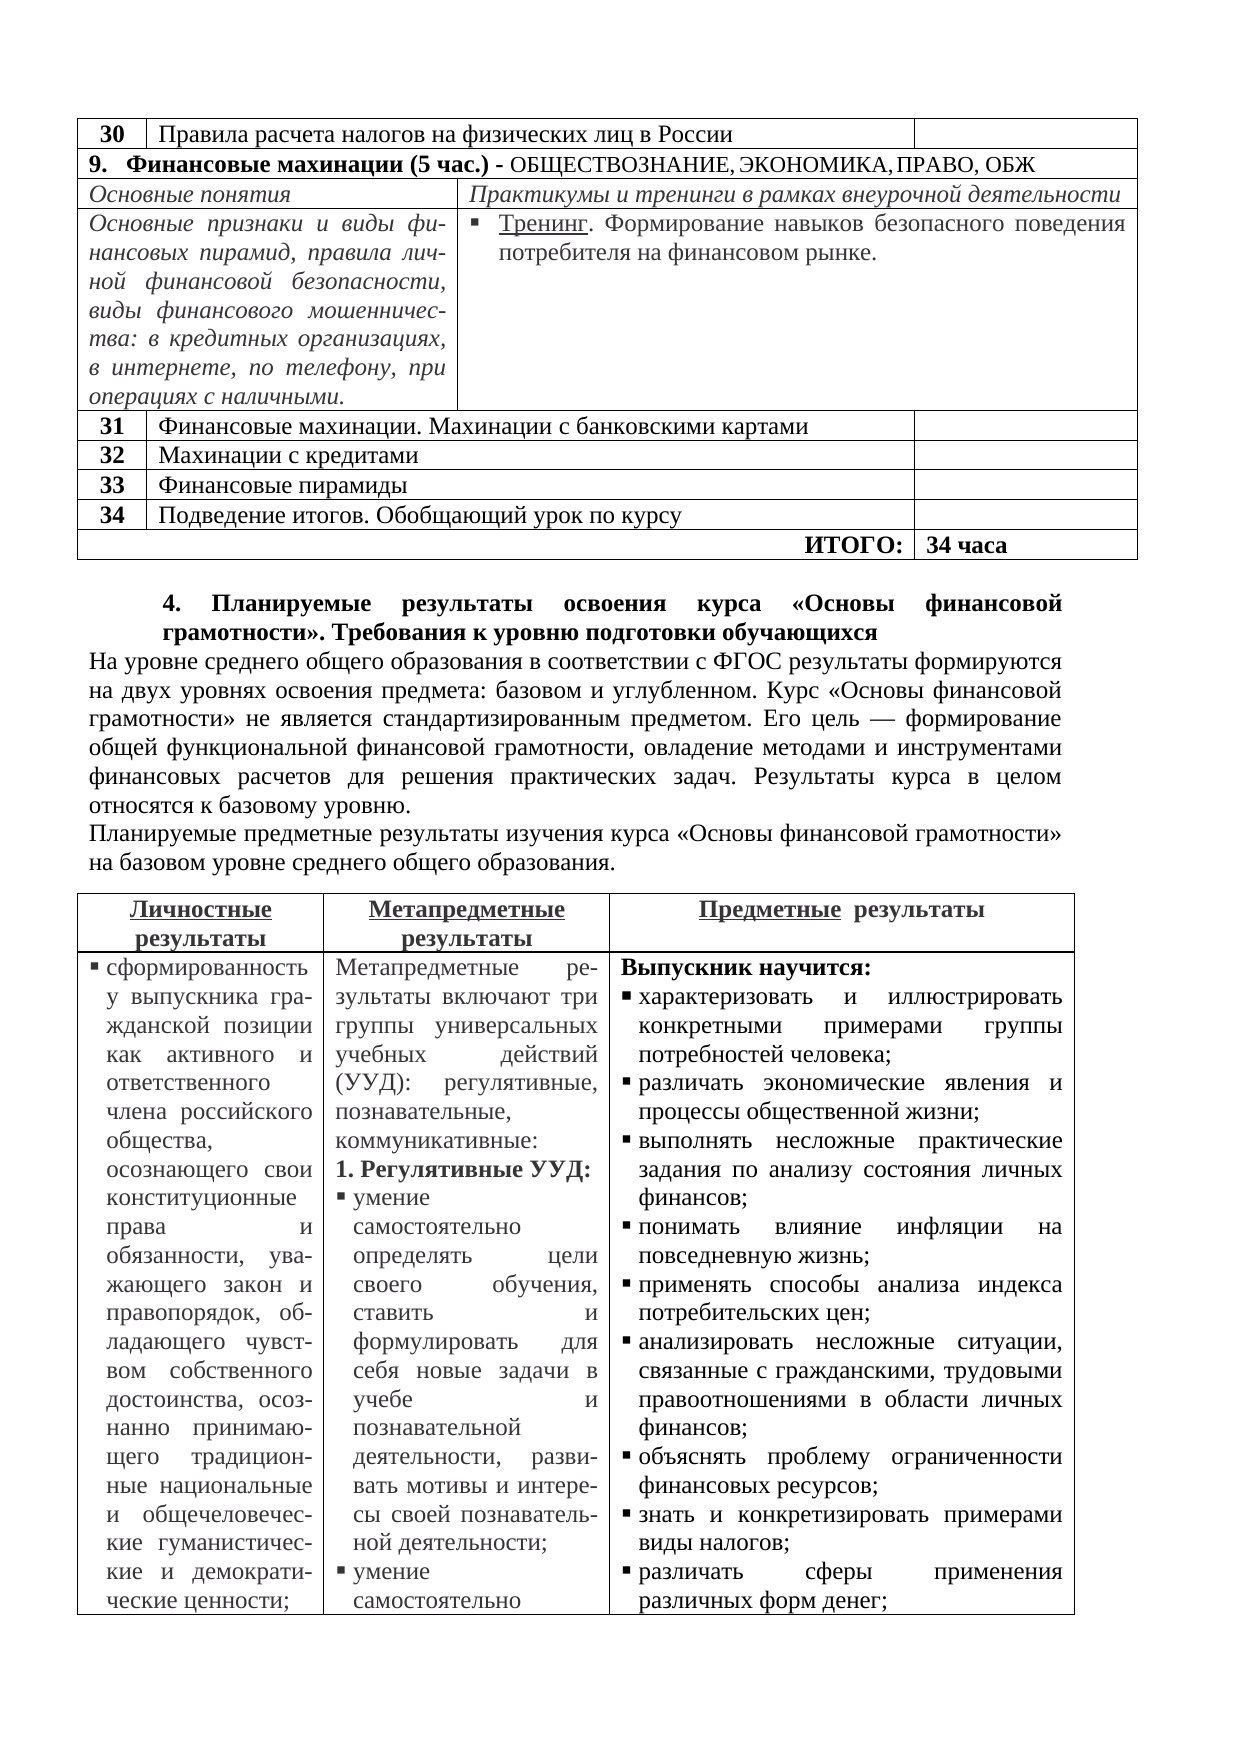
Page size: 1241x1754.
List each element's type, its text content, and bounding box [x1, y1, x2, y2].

table_cell Тренинг. Формирование навыков безопасного поведения потребителя на финансовом рынке. [458, 209, 1137, 410]
table_cell Практикумы и тренинги в рамках внеурочной деятельности [458, 179, 1137, 207]
table_cell Правила расчета налогов на физических лиц в России [147, 119, 914, 148]
table_cell [915, 500, 1137, 529]
table_cell Основные признаки и виды фи-нансовых пирамид, правила лич-ной финансовой безопасности, виды финансового мошенничес-тва: в кредитных организациях, в интернете, по телефону, при операциях с наличными. [78, 209, 457, 410]
table_cell Основные понятия [78, 179, 457, 207]
table_cell 31 [78, 411, 146, 439]
table_cell Подведение итогов. Обобщающий урок по курсу [147, 500, 914, 529]
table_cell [78, 953, 323, 1614]
table_header Предметные результаты [610, 894, 1074, 951]
table_cell [915, 119, 1137, 148]
table_cell ИТОГО: [78, 530, 914, 559]
table_header Метапредметные результаты [324, 894, 609, 951]
table_cell 30 [78, 119, 146, 148]
table_cell [915, 441, 1137, 469]
text 4. Планируемые результаты освоения курса «Основы финансовой грамотности». Требования к уровню подготовки обучающихся [162, 588, 1063, 646]
table_cell [915, 470, 1137, 499]
table_cell Махинации с кредитами [147, 441, 914, 469]
table_header Личностные результаты [78, 894, 323, 951]
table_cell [610, 953, 1074, 1614]
text Планируемые предметные результаты изучения курса «Основы финансовой грамотности» на базовом уровне среднего общего образования. [88, 818, 1063, 876]
table_cell Финансовые махинации. Махинации с банковскими картами [147, 411, 914, 439]
table_cell Финансовые махинации (5 час.) - ОБЩЕСТВОЗНАНИЕ, ЭКОНОМИКА, ПРАВО, ОБЖ [78, 149, 1137, 178]
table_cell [324, 953, 609, 1614]
text На уровне среднего общего образования в соответствии с ФГОС результаты формируются на двух уровнях освоения предмета: базовом и углубленном. Курс «Основы финансовой грамотности» не является стандартизированным предметом. Его цель — формирование общей функциональной финансовой грамотности, овладение методами и инструментами финансовых расчетов для решения практических задач. Результаты курса в целом относятся к базовому уровню. [88, 646, 1063, 818]
table_cell 33 [78, 470, 146, 499]
table_cell 34 [78, 500, 146, 529]
table_cell [915, 411, 1137, 439]
table_cell 32 [78, 441, 146, 469]
table_cell 34 часа [915, 530, 1137, 559]
table_cell Финансовые пирамиды [147, 470, 914, 499]
